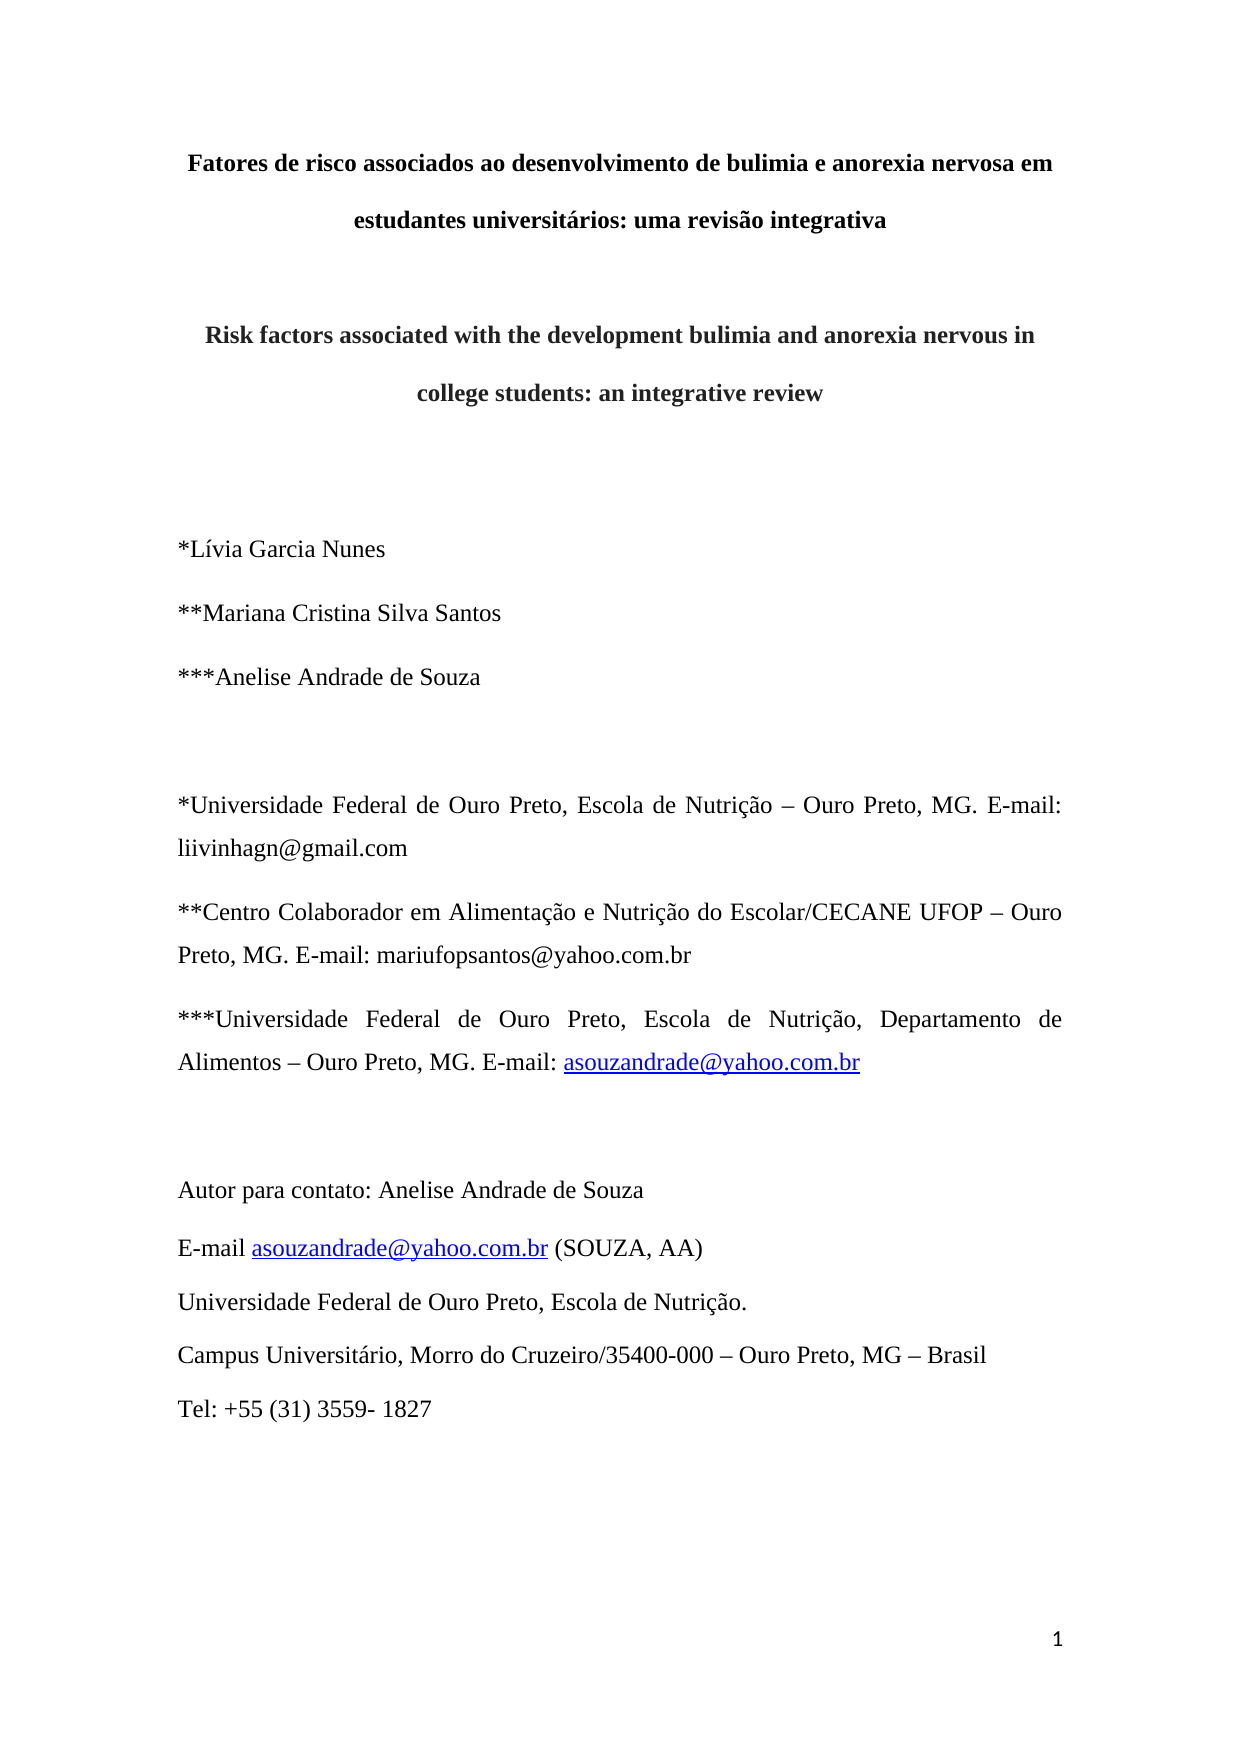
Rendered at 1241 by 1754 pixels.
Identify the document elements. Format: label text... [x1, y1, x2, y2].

text Tel: +55 (31) 3559- 1827 [177, 1394, 1063, 1423]
text **Centro Colaborador em Alimentação e Nutrição do Escolar/CECANE UFOP – Ouro Preto, MG. E-mail: mariufopsantos@yahoo.com.br [177, 897, 1063, 969]
text *Universidade Federal de Ouro Preto, Escola de Nutrição – Ouro Preto, MG. E-mail: liivinhagn@gmail.com [177, 790, 1063, 862]
text E-mail asouzandrade@yahoo.com.br (SOUZA, AA) [177, 1233, 1063, 1262]
text *Lívia Garcia Nunes [177, 534, 1063, 563]
text Fatores de risco associados ao desenvolvimento de bulimia e anorexia nervosa em estudantes universitários: uma revisão integrativa [177, 148, 1063, 234]
text ***Anelise Andrade de Souza [177, 662, 1063, 691]
text ***Universidade Federal de Ouro Preto, Escola de Nutrição, Departamento de Alimentos – Ouro Preto, MG. E-mail: asouzandrade@yahoo.com.br [177, 1004, 1063, 1076]
text Risk factors associated with the development bulimia and anorexia nervous in college students: an integrative review [177, 263, 1063, 406]
text **Mariana Cristina Silva Santos [177, 598, 1063, 627]
text Campus Universitário, Morro do Cruzeiro/35400-000 – Ouro Preto, MG – Brasil [177, 1341, 1063, 1369]
text Autor para contato: Anelise Andrade de Souza [177, 1175, 1063, 1204]
text Universidade Federal de Ouro Preto, Escola de Nutrição. [177, 1287, 1063, 1315]
